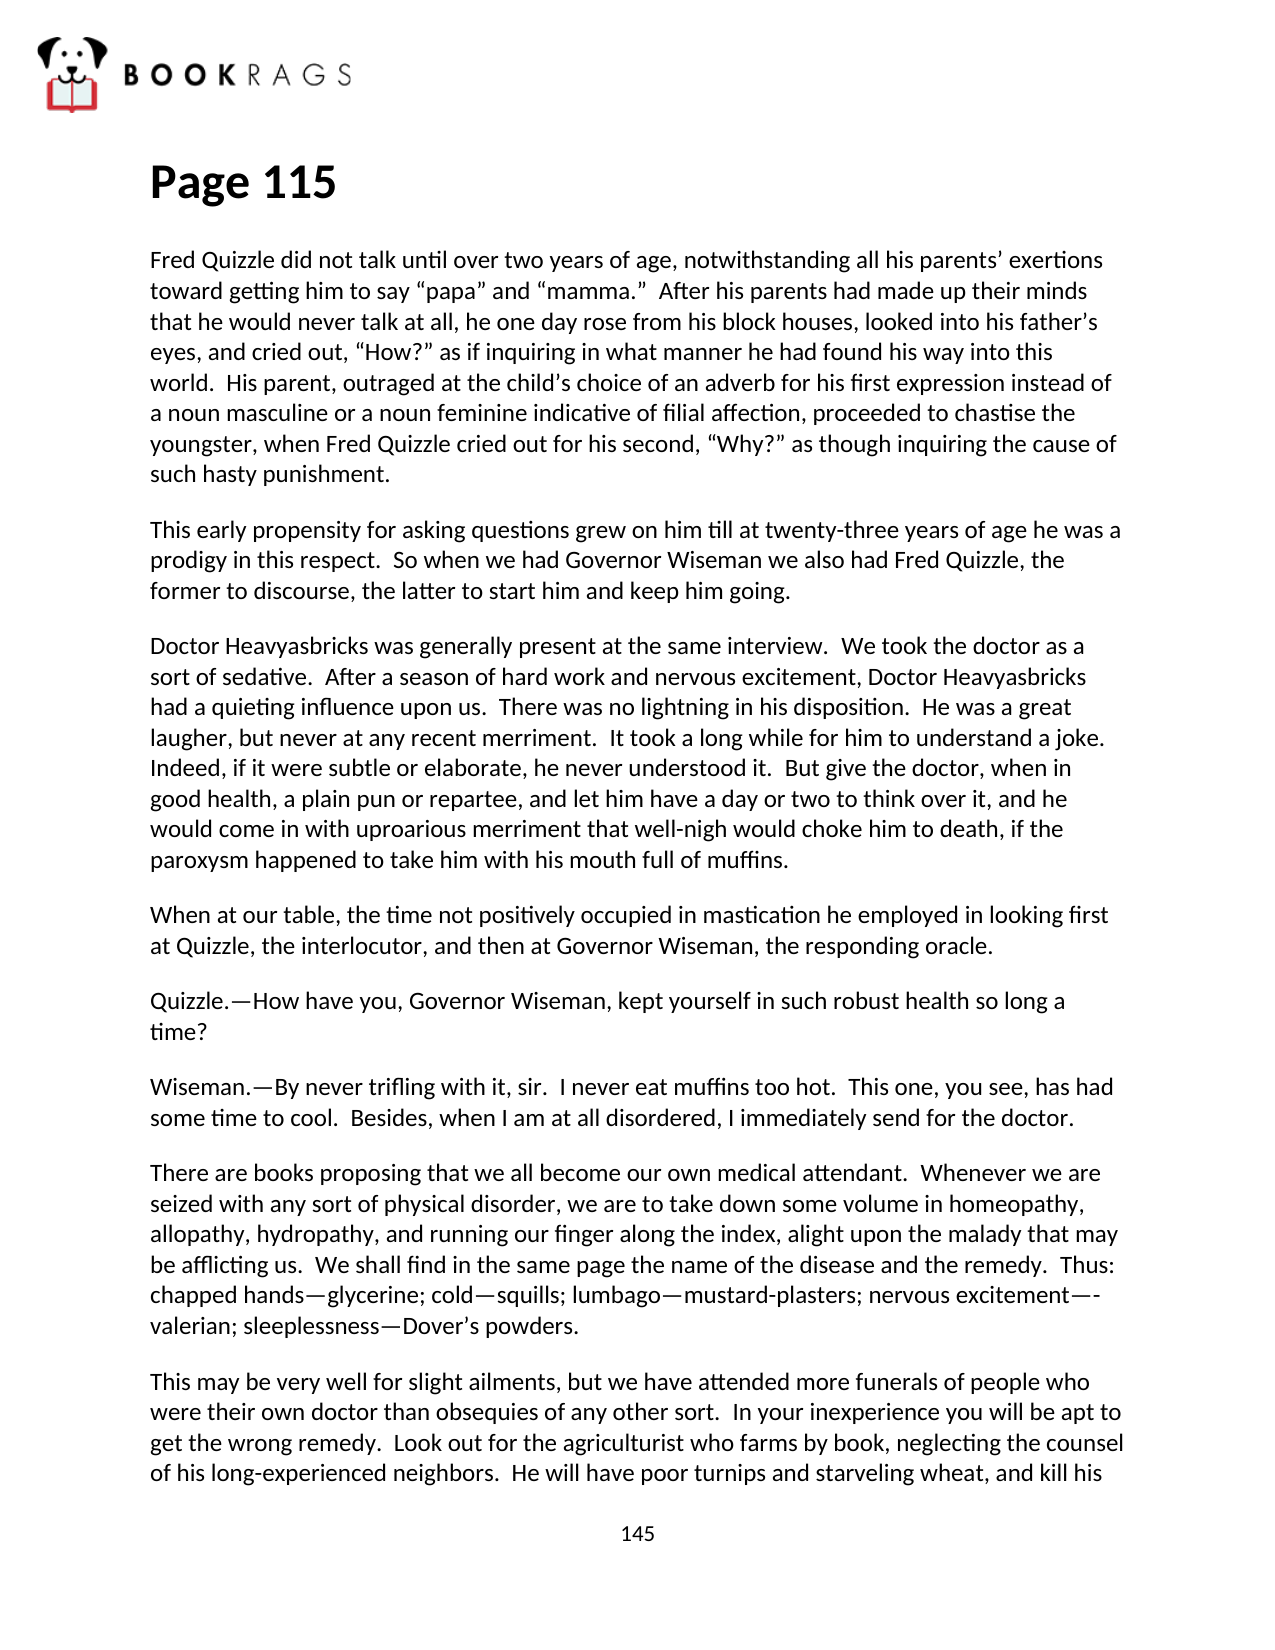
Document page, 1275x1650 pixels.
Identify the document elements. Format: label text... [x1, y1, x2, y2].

picture [37, 37, 351, 113]
text This early propensity for asking questions grew on him till at twenty-three years of age he was a prodigy in this respect. So when we had Governor Wiseman we also had Fred Quizzle, the former to discourse, the latter to start him and keep him going. [150, 514, 1125, 605]
text Quizzle.—­How have you, Governor Wiseman, kept yourself in such robust health so long a time? [150, 986, 1125, 1047]
text Fred Quizzle did not talk until over two years of age, notwithstanding all his parents’ exertions toward getting him to say “papa” and “mamma.” After his parents had made up their minds that he would never talk at all, he one day rose from his block houses, looked into his father’s eyes, and cried out, “How?” as if inquiring in what manner he had found his way into this world. His parent, outraged at the child’s choice of an adverb for his first expression instead of a noun masculine or a noun feminine indicative of filial affection, proceeded to chastise the youngster, when Fred Quizzle cried out for his second, “Why?” as though inquiring the cause of such hasty punishment. [150, 244, 1125, 489]
text When at our table, the time not positively occupied in mastication he employed in looking first at Quizzle, the interlocutor, and then at Governor Wiseman, the responding oracle. [150, 899, 1125, 961]
text Wiseman.—­By never trifling with it, sir. I never eat muffins too hot. This one, you see, has had some time to cool. Besides, when I am at all disordered, I immediately send for the doctor. [150, 1072, 1125, 1133]
text Doctor Heavyasbricks was generally present at the same interview. We took the doctor as a sort of sedative. After a season of hard work and nervous excitement, Doctor Heavyasbricks had a quieting influence upon us. There was no lightning in his disposition. He was a great laugher, but never at any recent merriment. It took a long while for him to understand a joke. Indeed, if it were subtle or elaborate, he never understood it. But give the doctor, when in good health, a plain pun or repartee, and let him have a day or two to think over it, and he would come in with uproarious merriment that well-nigh would choke him to death, if the paroxysm happened to take him with his mouth full of muffins. [150, 630, 1125, 874]
text There are books proposing that we all become our own medical attendant. Whenever we are seized with any sort of physical disorder, we are to take down some volume in homeopathy, allopathy, hydropathy, and running our finger along the index, alight upon the malady that may be afflicting us. We shall find in the same page the name of the disease and the remedy. Thus: chapped hands—­glycerine; cold—­squills; lumbago—­mustard-plasters; nervous excitement—­valerian; sleeplessness—­Dover’s powders. [150, 1158, 1125, 1341]
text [150, 1366, 1125, 1488]
text Page 115 [150, 150, 1125, 211]
